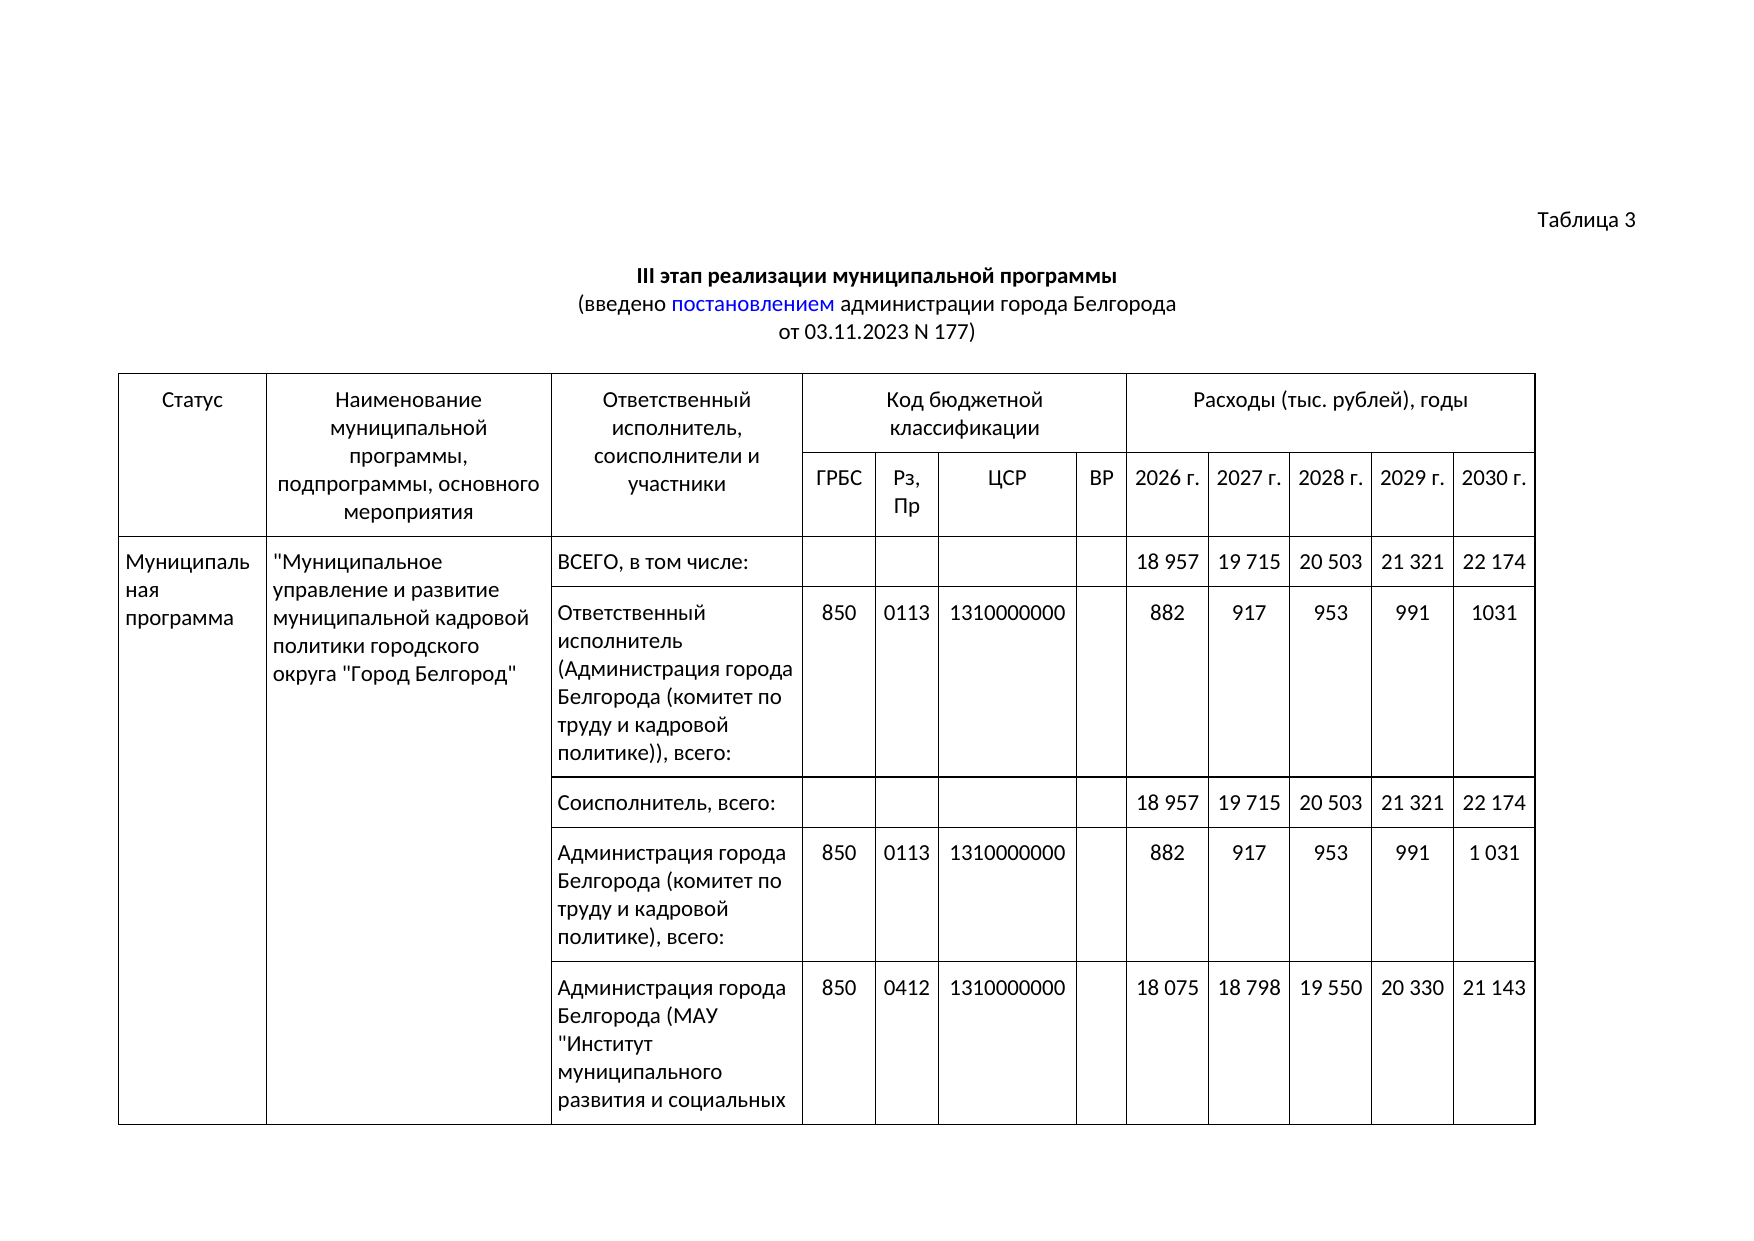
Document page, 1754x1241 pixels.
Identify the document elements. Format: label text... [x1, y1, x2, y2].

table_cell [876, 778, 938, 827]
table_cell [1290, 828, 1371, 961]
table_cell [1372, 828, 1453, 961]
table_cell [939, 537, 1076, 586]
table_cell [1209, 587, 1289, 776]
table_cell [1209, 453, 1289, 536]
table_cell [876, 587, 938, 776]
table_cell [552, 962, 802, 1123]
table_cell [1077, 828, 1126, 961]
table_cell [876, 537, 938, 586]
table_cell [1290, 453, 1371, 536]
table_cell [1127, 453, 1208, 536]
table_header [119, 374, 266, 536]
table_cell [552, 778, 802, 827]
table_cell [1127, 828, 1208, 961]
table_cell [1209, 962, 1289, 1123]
text Таблица 3 [118, 205, 1636, 233]
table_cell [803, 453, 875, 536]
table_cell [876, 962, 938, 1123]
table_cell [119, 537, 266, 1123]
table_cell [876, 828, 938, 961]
text от 03.11.2023 N 177) [118, 317, 1636, 345]
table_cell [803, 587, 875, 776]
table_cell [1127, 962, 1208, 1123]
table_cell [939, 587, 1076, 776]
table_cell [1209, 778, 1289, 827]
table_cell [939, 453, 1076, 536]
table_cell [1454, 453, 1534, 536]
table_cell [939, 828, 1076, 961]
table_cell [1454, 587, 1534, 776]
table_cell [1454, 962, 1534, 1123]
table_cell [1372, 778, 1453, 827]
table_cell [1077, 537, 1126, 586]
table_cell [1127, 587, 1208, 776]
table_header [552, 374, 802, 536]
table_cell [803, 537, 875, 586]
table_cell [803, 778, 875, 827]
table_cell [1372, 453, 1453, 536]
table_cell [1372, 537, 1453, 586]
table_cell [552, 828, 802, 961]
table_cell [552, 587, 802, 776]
title III этап реализации муниципальной программы [118, 261, 1636, 289]
text (введено постановлением администрации города Белгорода [118, 289, 1636, 317]
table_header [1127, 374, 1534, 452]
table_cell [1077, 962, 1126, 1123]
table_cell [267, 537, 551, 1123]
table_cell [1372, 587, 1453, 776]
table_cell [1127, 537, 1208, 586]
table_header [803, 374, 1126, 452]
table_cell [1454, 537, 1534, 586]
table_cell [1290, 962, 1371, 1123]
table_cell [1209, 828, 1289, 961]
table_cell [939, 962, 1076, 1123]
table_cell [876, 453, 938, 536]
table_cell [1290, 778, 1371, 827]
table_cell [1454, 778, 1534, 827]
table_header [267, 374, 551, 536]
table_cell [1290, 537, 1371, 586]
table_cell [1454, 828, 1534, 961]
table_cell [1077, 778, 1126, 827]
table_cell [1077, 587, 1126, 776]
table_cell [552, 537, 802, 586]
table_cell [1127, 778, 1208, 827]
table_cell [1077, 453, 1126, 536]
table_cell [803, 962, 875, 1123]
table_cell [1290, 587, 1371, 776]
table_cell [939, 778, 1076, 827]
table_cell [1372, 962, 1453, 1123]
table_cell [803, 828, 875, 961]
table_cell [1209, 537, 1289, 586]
